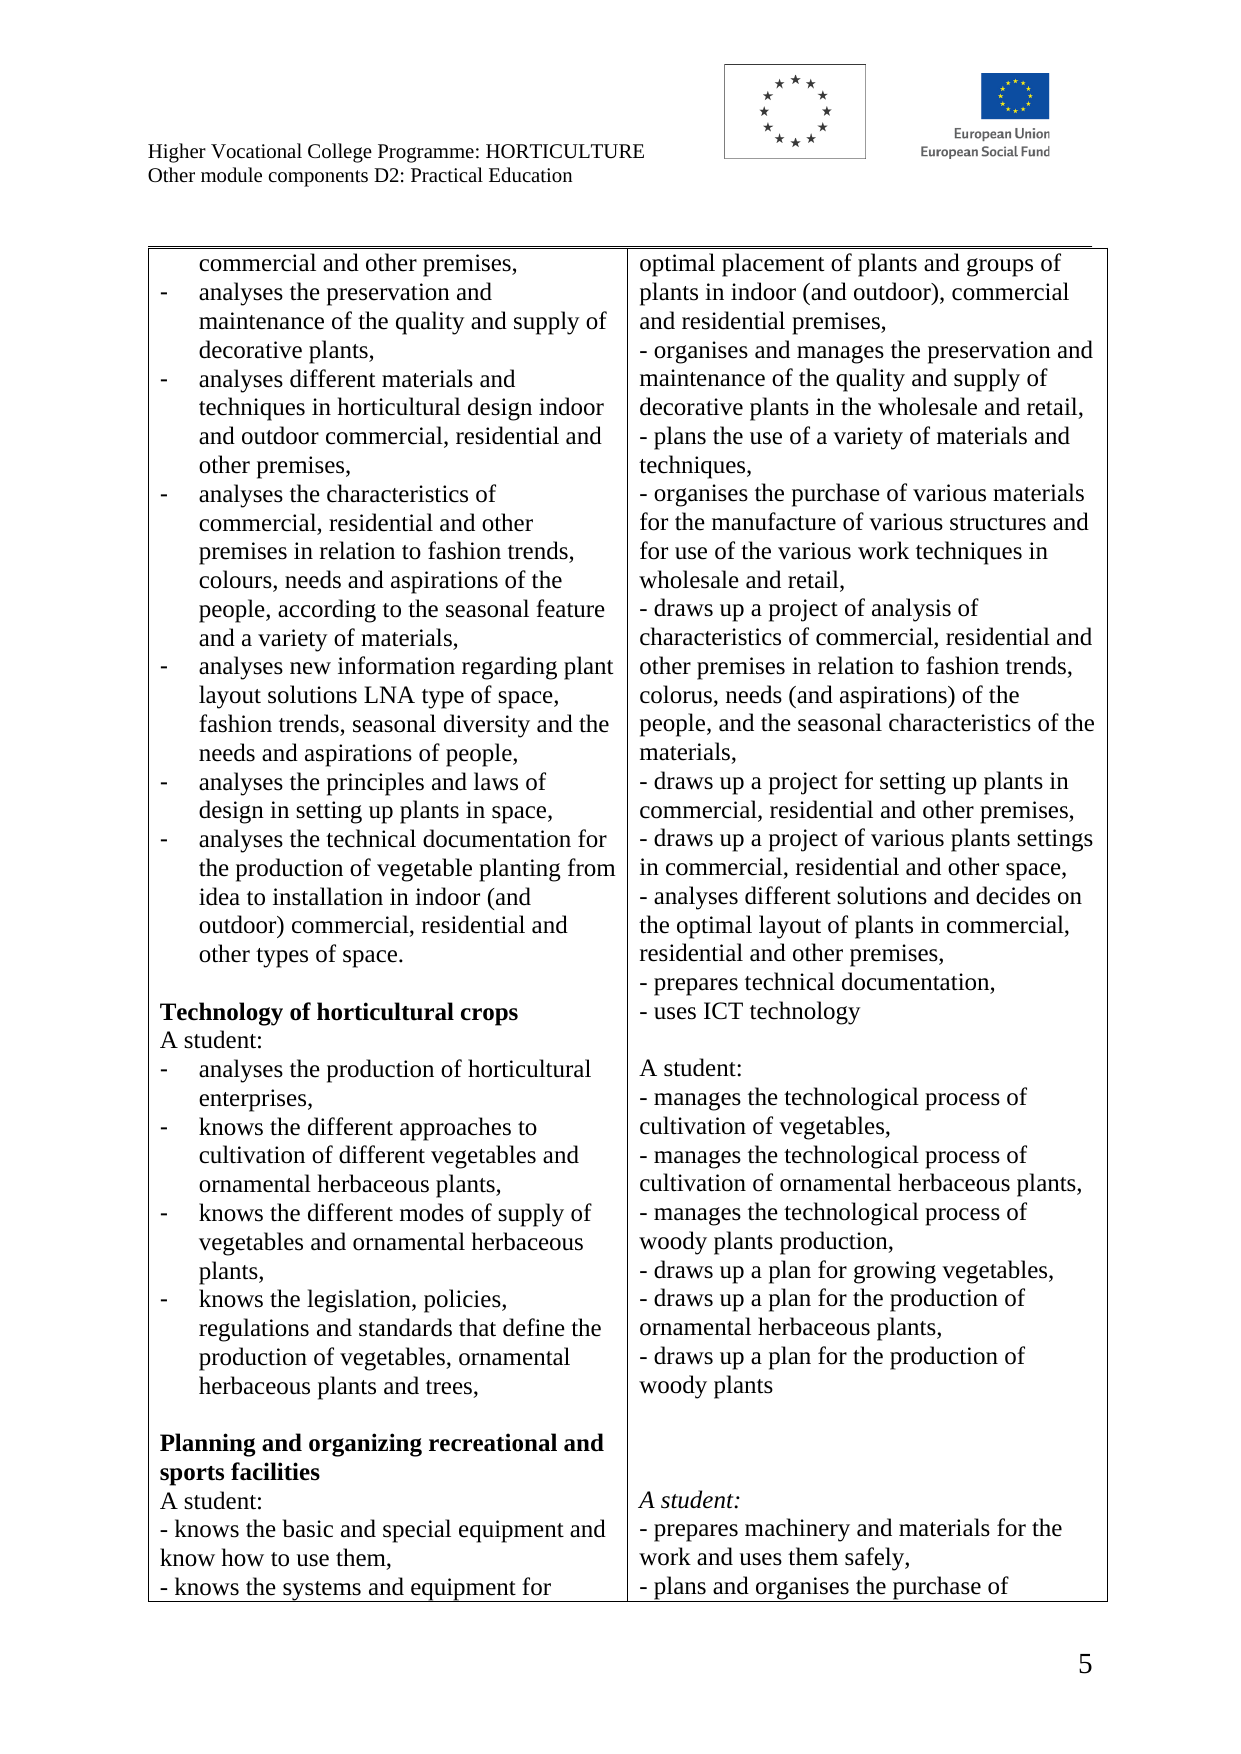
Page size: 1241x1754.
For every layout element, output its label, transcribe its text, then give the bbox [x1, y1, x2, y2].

picture [921, 73, 1050, 159]
picture [724, 64, 866, 159]
